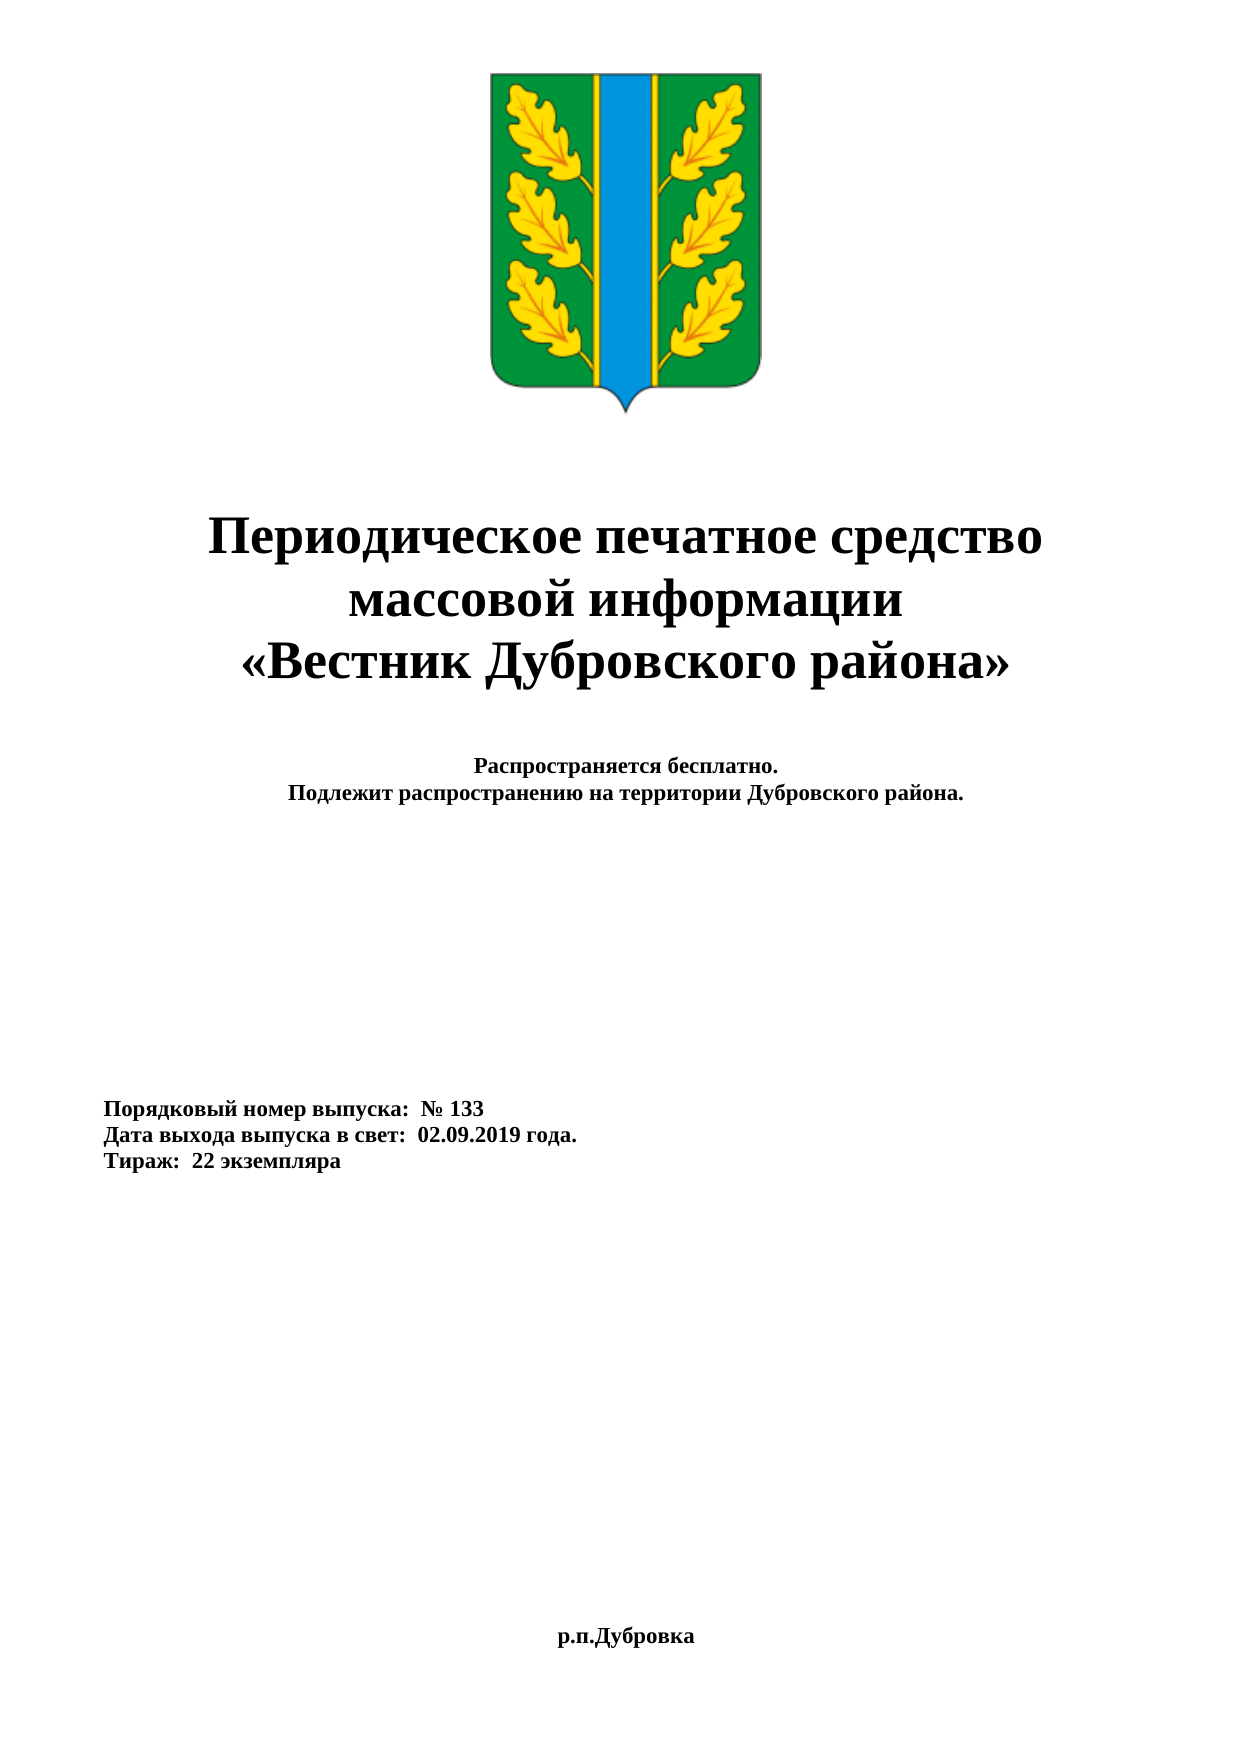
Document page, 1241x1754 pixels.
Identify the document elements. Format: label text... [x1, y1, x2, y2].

text Порядковый номер выпуска: № 133 [103, 1095, 1149, 1121]
text Тираж: 22 экземпляра [103, 1148, 1149, 1174]
text Дата выхода выпуска в свет: 02.09.2019 года. [103, 1121, 1149, 1148]
text Периодическое печатное средство массовой информации [103, 503, 1149, 628]
text Подлежит распространению на территории Дубровского района. [103, 779, 1149, 805]
text р.п.Дубровка [103, 1622, 1149, 1648]
text Распространяется бесплатно. [103, 752, 1149, 779]
text «Вестник Дубровского района» [103, 628, 1149, 690]
picture [490, 73, 762, 415]
